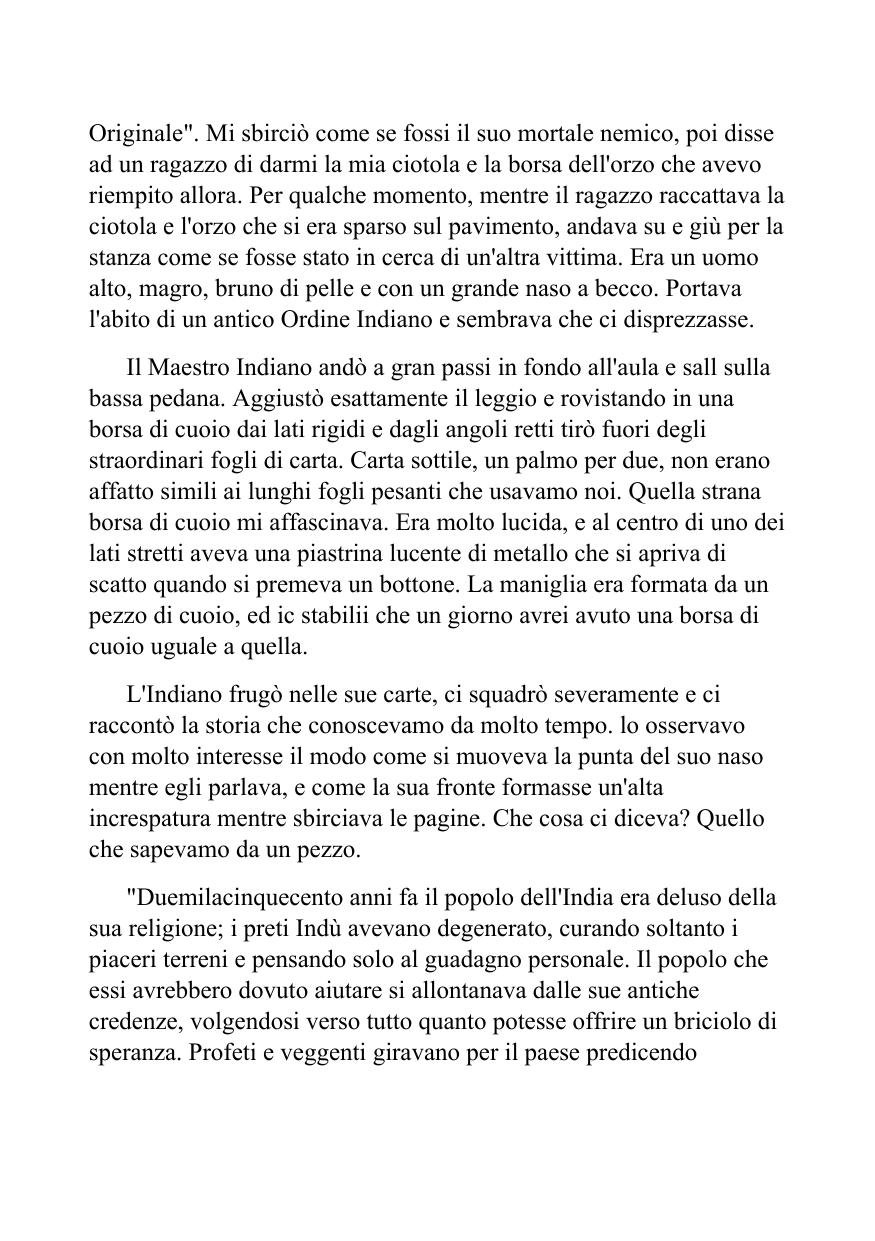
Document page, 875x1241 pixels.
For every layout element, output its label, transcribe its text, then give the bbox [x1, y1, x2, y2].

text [89, 118, 785, 333]
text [89, 882, 785, 1066]
text L'Indiano frugò nelle sue carte, ci squadrò severamente e ci raccontò la storia che conoscevamo da molto tempo. lo osservavo con molto interesse il modo come si muoveva la punta del suo naso mentre egli parlava, e come la sua fronte formasse un'alta increspatura mentre sbirciava le pagine. Che cosa ci diceva? Quello che sapevamo da un pezzo. [89, 679, 785, 863]
text Il Maestro Indiano andò a gran passi in fondo all'aula e sall sulla bassa pedana. Aggiustò esattamente il leggio e rovistando in una borsa di cuoio dai lati rigidi e dagli angoli retti tirò fuori degli straordinari fogli di carta. Carta sottile, un palmo per due, non erano affatto simili ai lunghi fogli pesanti che usavamo noi. Quella strana borsa di cuoio mi affascinava. Era molto lucida, e al centro di uno dei lati stretti aveva una piastrina lucente di metallo che si apriva di scatto quando si premeva un bottone. La maniglia era formata da un pezzo di cuoio, ed ic stabilii che un giorno avrei avuto una borsa di cuoio uguale a quella. [89, 352, 785, 660]
